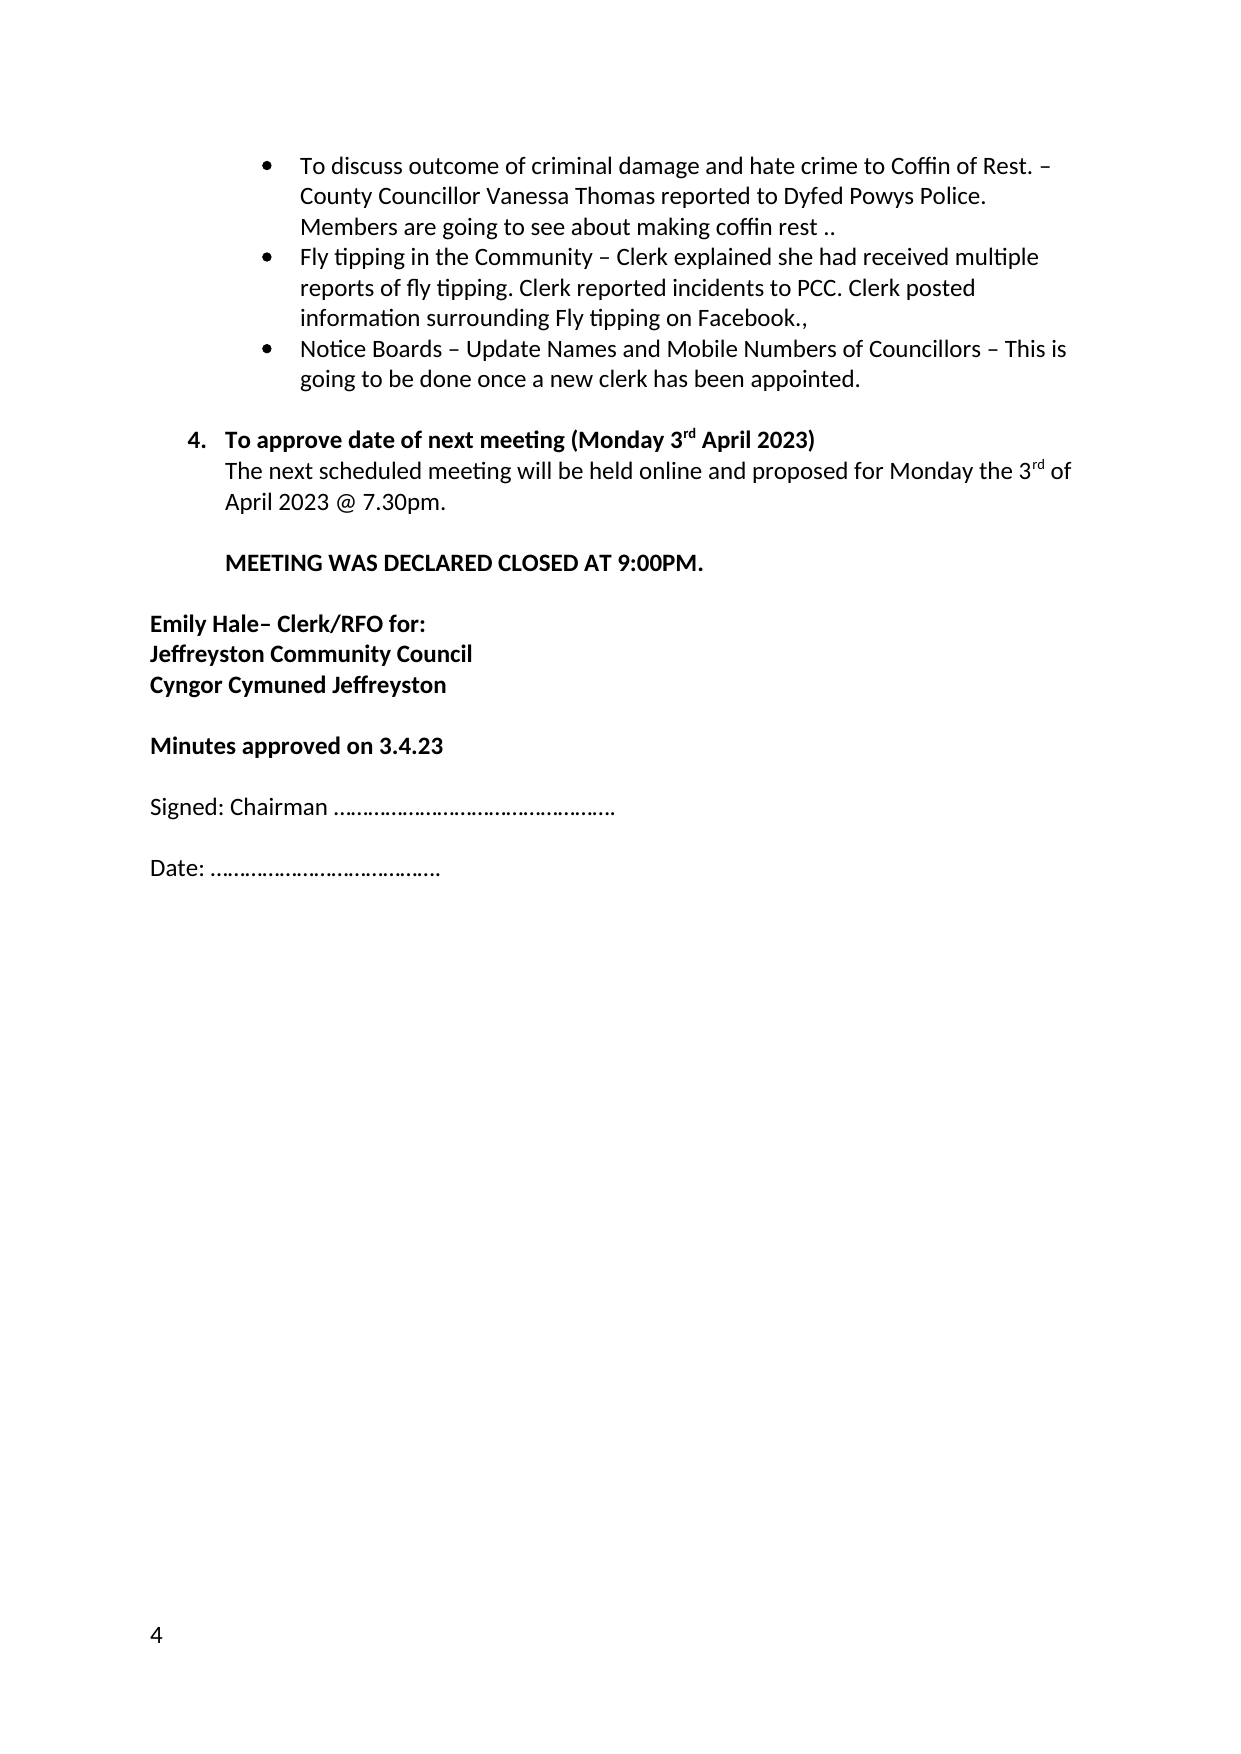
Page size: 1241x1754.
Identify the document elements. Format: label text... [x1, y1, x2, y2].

text Date: …………………………………. [150, 852, 1090, 882]
list Fly tipping in the Community – Clerk explained she had received multiple reports of fly tipping. Clerk reported incidents to PCC. Clerk posted information surrounding Fly tipping on Facebook., [262, 242, 1090, 333]
text MEETING WAS DECLARED CLOSED AT 9:00PM. [225, 547, 1090, 577]
text Emily Hale– Clerk/RFO for: [150, 608, 1090, 638]
text Cyngor Cymuned Jeffreyston [150, 669, 1090, 699]
list Notice Boards – Update Names and Mobile Numbers of Councillors – This is going to be done once a new clerk has been appointed. [262, 333, 1090, 394]
list To approve date of next meeting (Monday 3rd April 2023) [187, 425, 1090, 455]
text The next scheduled meeting will be held online and proposed for Monday the 3rd of April 2023 @ 7.30pm. [225, 455, 1090, 516]
list To discuss outcome of criminal damage and hate crime to Coffin of Rest. – County Councillor Vanessa Thomas reported to Dyfed Powys Police. Members are going to see about making coffin rest .. [262, 150, 1090, 242]
text Minutes approved on 3.4.23 [150, 730, 1090, 760]
text Jeffreyston Community Council [150, 638, 1090, 669]
text Signed: Chairman …………………………………………. [150, 791, 1090, 821]
